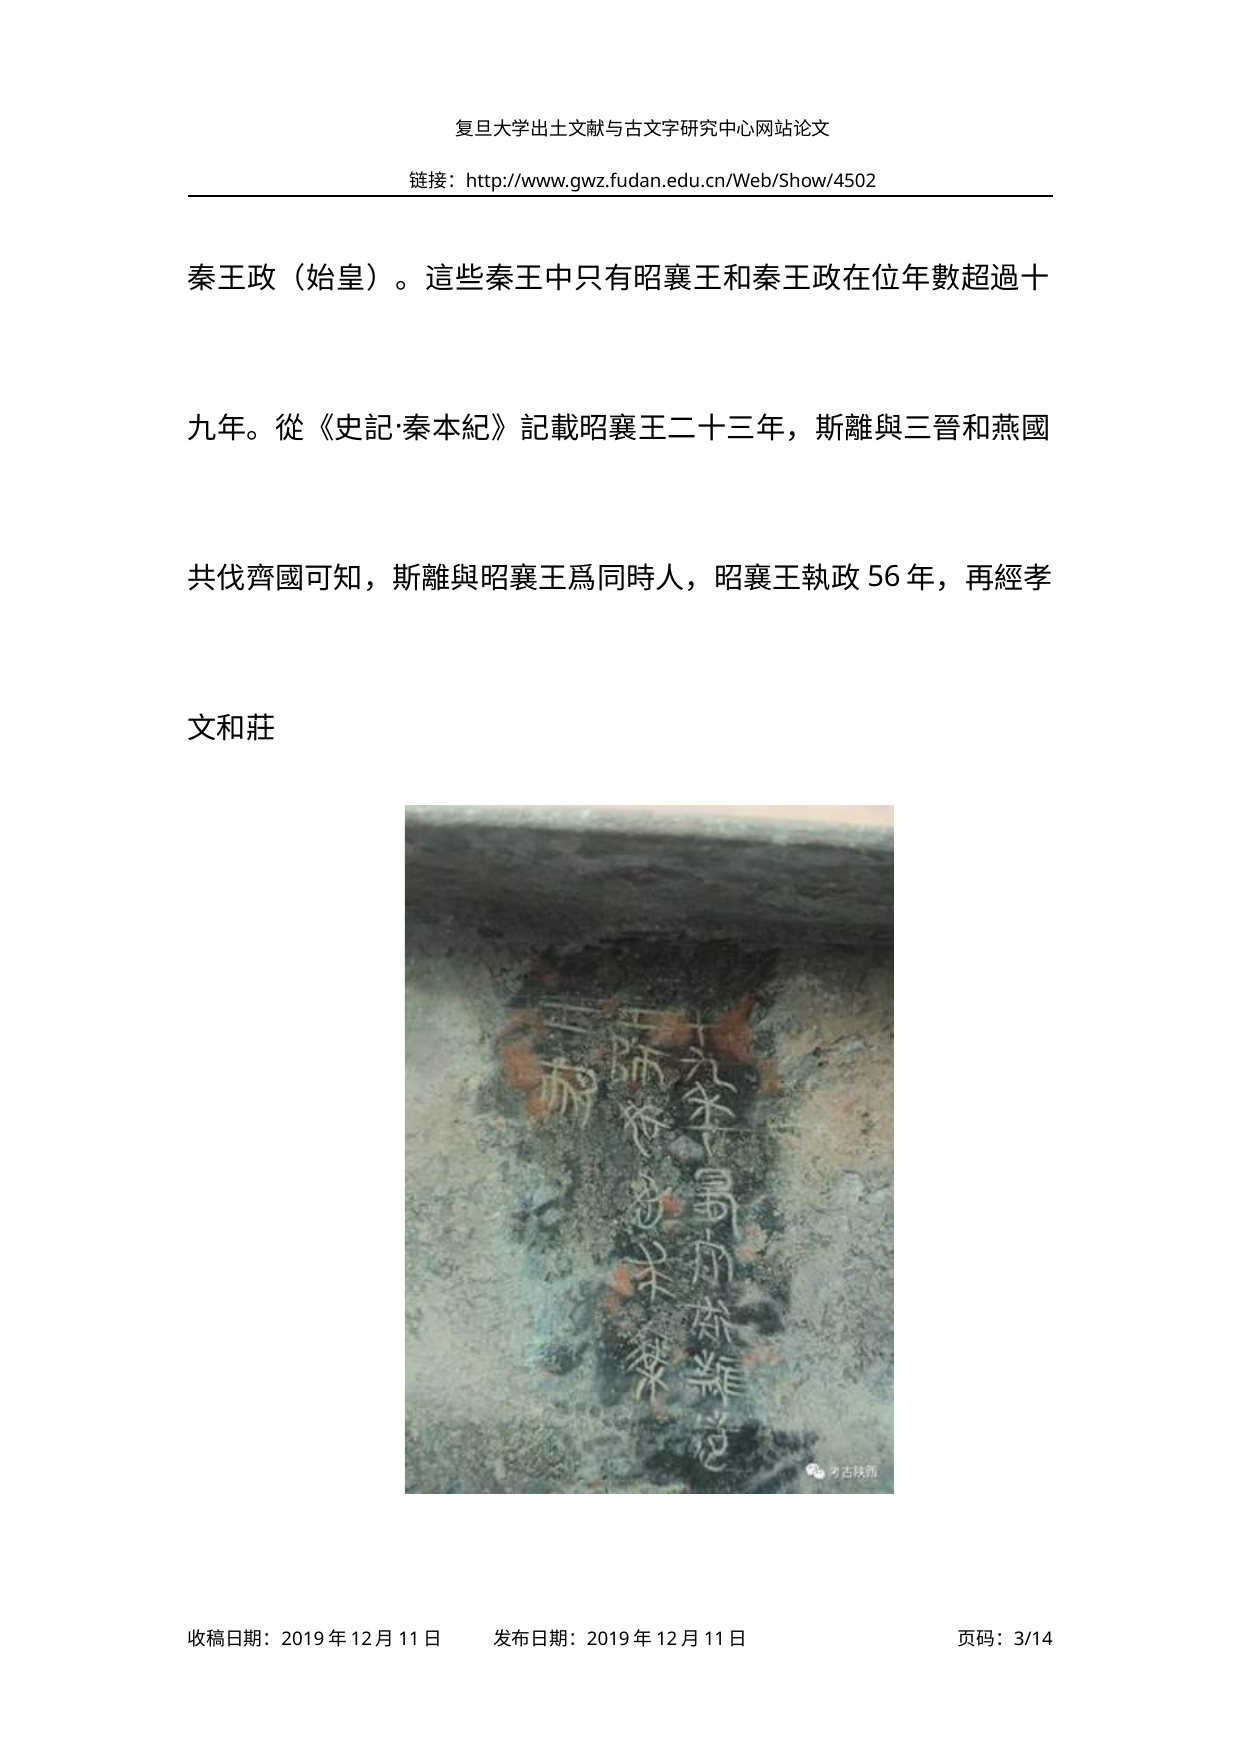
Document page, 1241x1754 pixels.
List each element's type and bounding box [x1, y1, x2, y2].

picture [404, 805, 894, 1494]
text [187, 238, 1053, 763]
